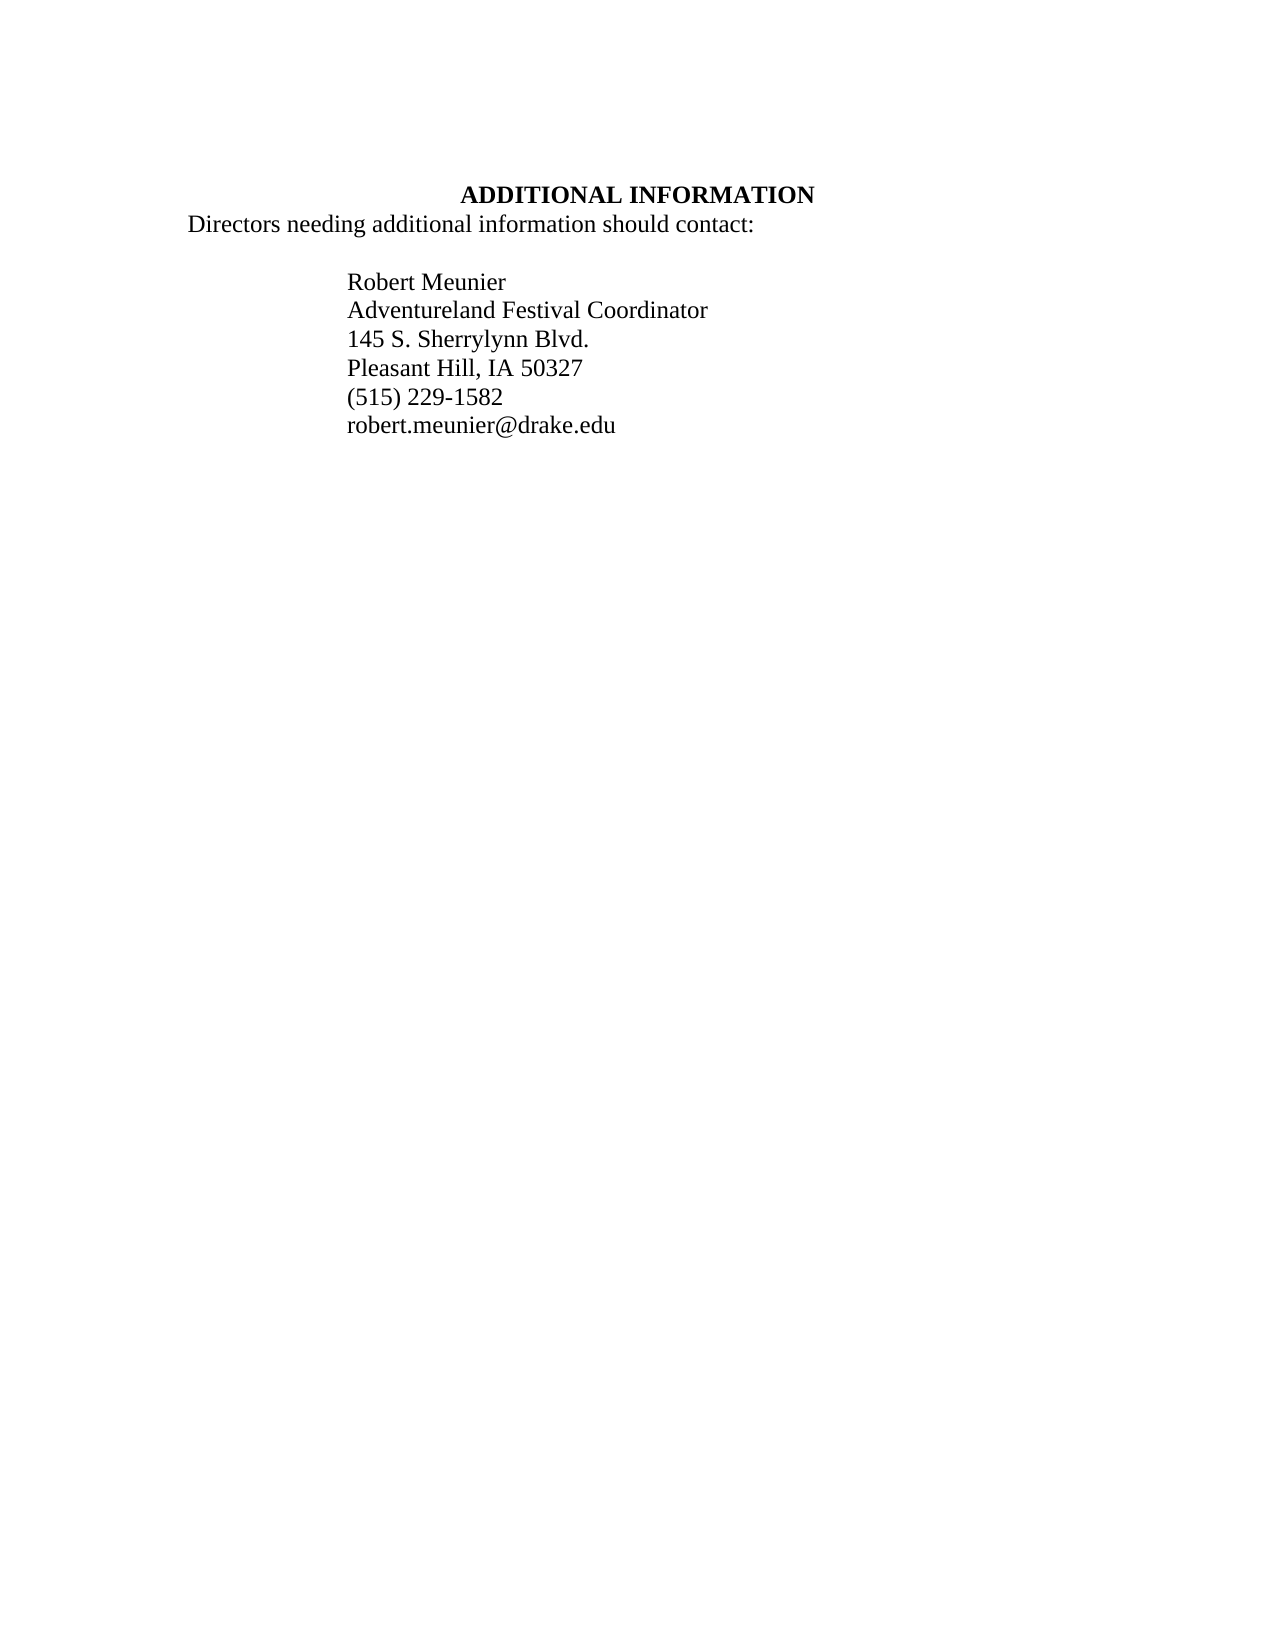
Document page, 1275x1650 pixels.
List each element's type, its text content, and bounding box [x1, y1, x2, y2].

text Pleasant Hill, IA 50327 [187, 353, 1087, 382]
text robert.meunier@drake.edu [187, 410, 1087, 439]
text Adventureland Festival Coordinator [187, 295, 1087, 324]
text (515) 229-1582 [187, 382, 1087, 410]
text Directors needing additional information should contact: [187, 209, 1087, 238]
text 145 S. Sherrylynn Blvd. [187, 324, 1087, 353]
text ADDITIONAL INFORMATION [187, 180, 1087, 209]
text Robert Meunier [187, 267, 1087, 295]
